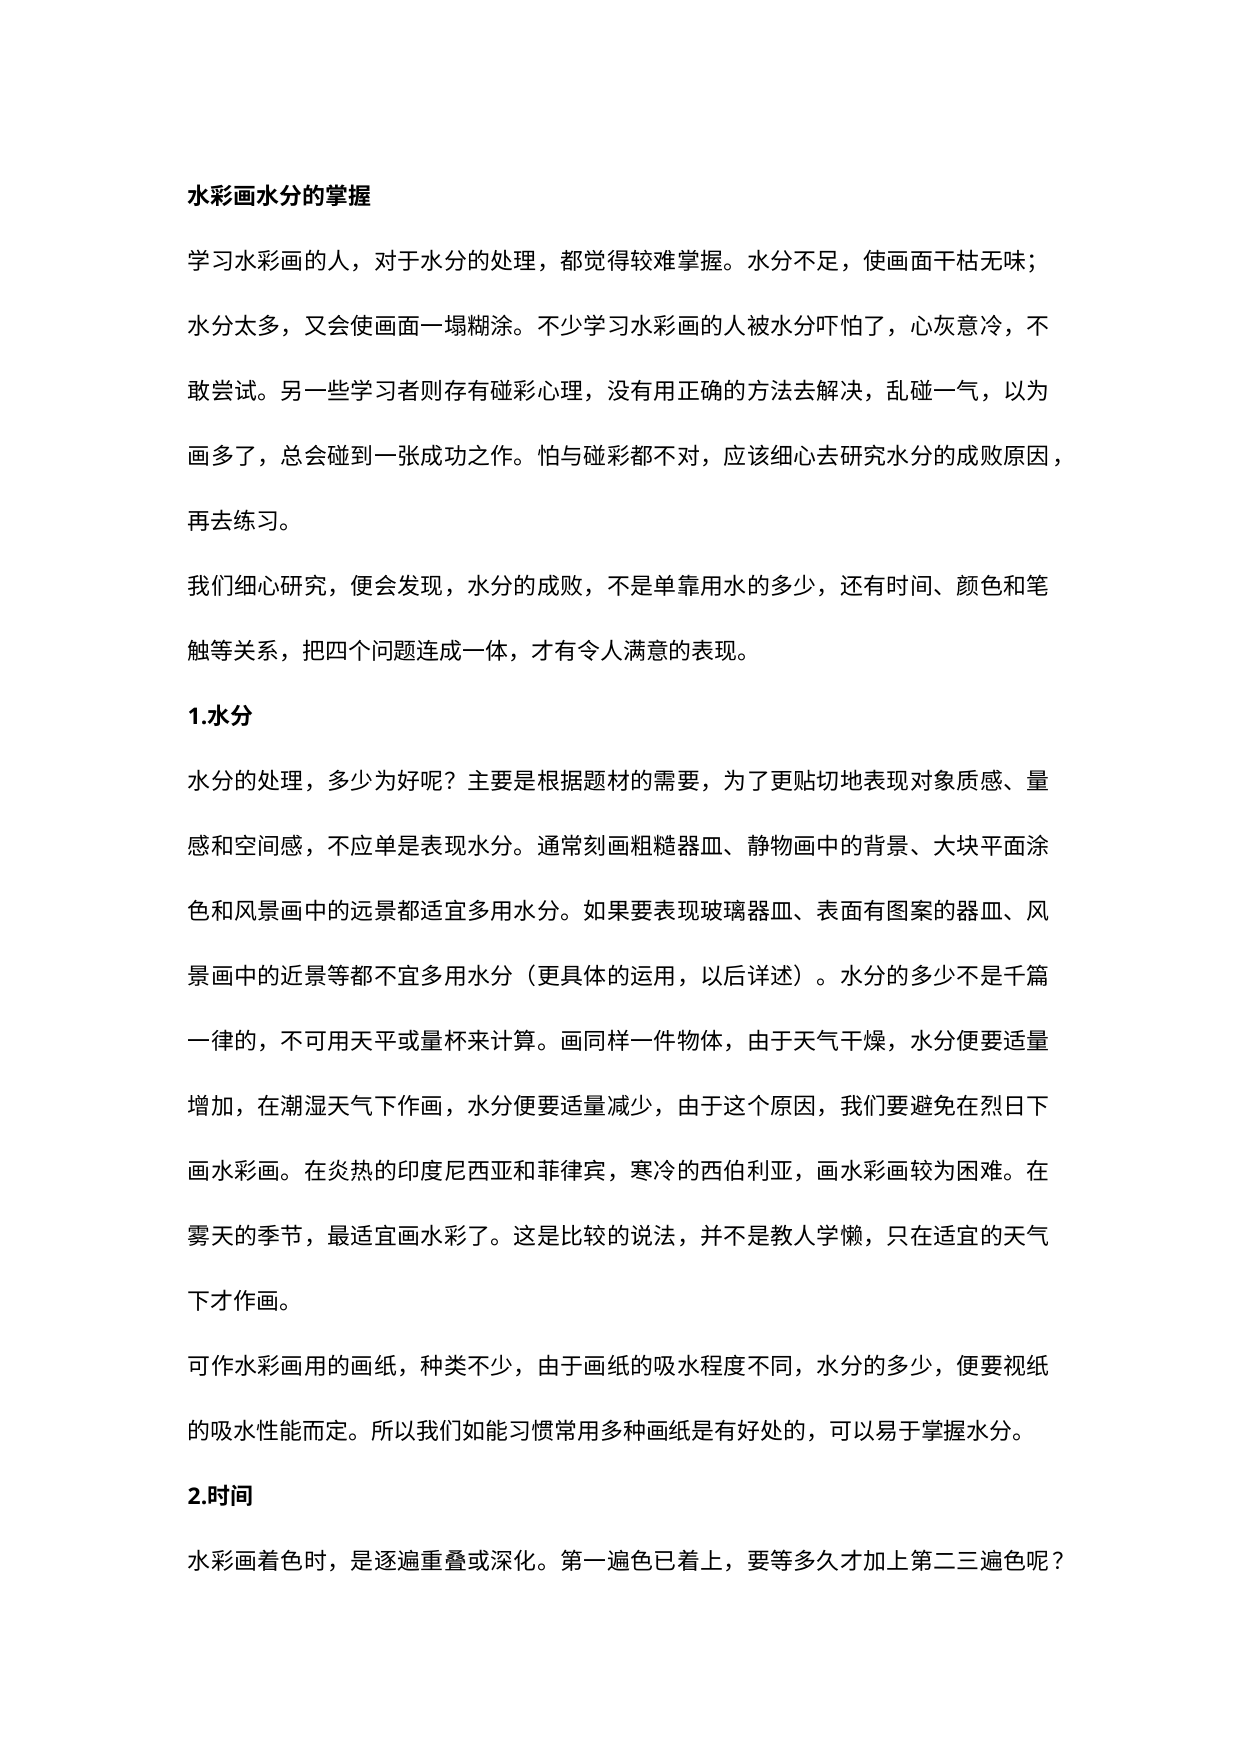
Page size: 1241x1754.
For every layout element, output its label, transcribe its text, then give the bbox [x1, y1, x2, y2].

text 水彩画水分的掌握 [187, 162, 1053, 227]
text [187, 1527, 1053, 1592]
text 可作水彩画用的画纸，种类不少，由于画纸的吸水程度不同，水分的多少，便要视纸的吸水性能而定。所以我们如能习惯常用多种画纸是有好处的，可以易于掌握水分。 [187, 1332, 1053, 1462]
text 水分的处理，多少为好呢？主要是根据题材的需要，为了更贴切地表现对象质感、量感和空间感，不应单是表现水分。通常刻画粗糙器皿、静物画中的背景、大块平面涂色和风景画中的远景都适宜多用水分。如果要表现玻璃器皿、表面有图案的器皿、风景画中的近景等都不宜多用水分（更具体的运用，以后详述）。水分的多少不是千篇一律的，不可用天平或量杯来计算。画同样一件物体，由于天气干燥，水分便要适量增加，在潮湿天气下作画，水分便要适量减少，由于这个原因，我们要避免在烈日下画水彩画。在炎热的印度尼西亚和菲律宾，寒冷的西伯利亚，画水彩画较为困难。在雾天的季节，最适宜画水彩了。这是比较的说法，并不是教人学懒，只在适宜的天气下才作画。 [187, 747, 1053, 1332]
text 学习水彩画的人，对于水分的处理，都觉得较难掌握。水分不足，使画面干枯无味；水分太多，又会使画面一塌糊涂。不少学习水彩画的人被水分吓怕了，心灰意冷，不敢尝试。另一些学习者则存有碰彩心理，没有用正确的方法去解决，乱碰一气，以为画多了，总会碰到一张成功之作。怕与碰彩都不对，应该细心去研究水分的成败原因，再去练习。 [187, 227, 1053, 552]
text 我们细心研究，便会发现，水分的成败，不是单靠用水的多少，还有时间、颜色和笔触等关系，把四个问题连成一体，才有令人满意的表现。 [187, 552, 1053, 682]
text 1.水分 [187, 682, 1053, 747]
text 2.时间 [187, 1462, 1053, 1527]
